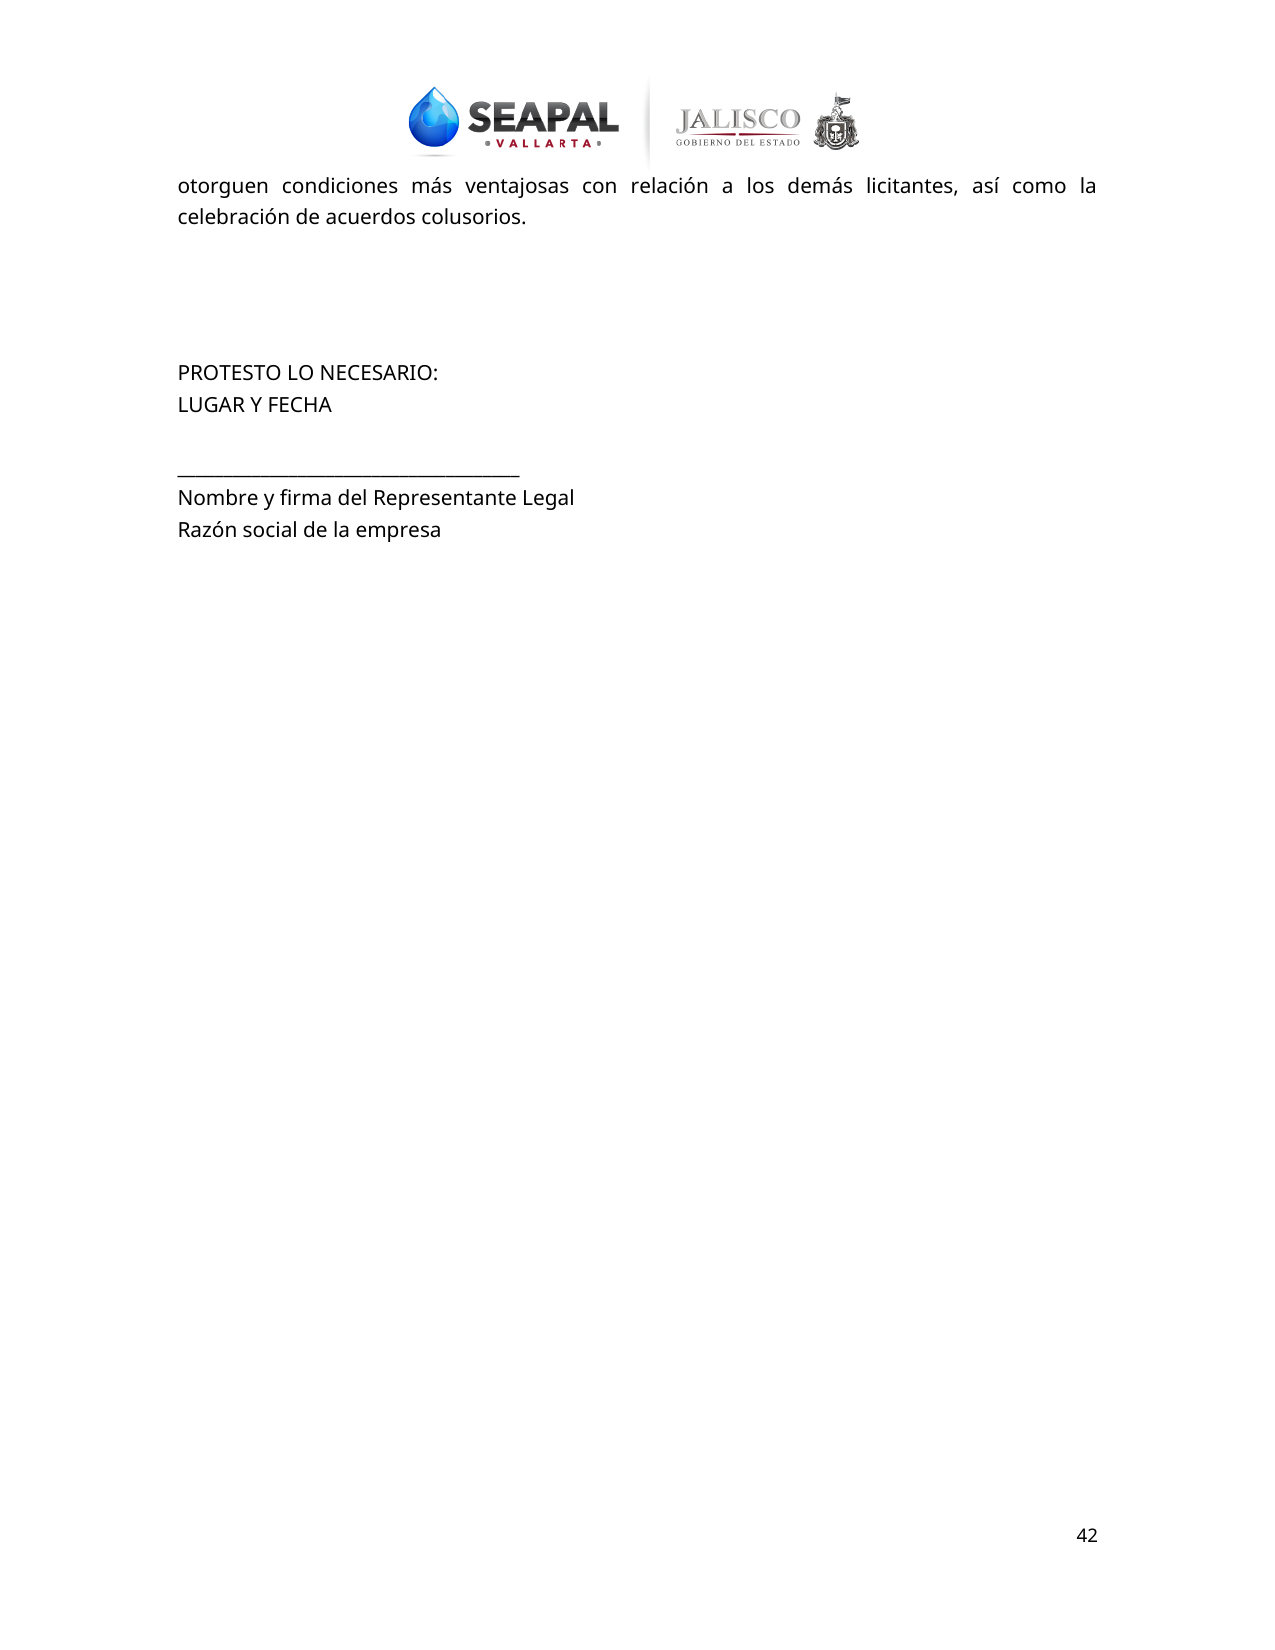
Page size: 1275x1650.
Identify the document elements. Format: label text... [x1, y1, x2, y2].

text PROTESTO LO NECESARIO: [177, 358, 1098, 387]
text Razón social de la empresa [177, 515, 1098, 543]
text _____________________________________ [177, 452, 1098, 481]
text LUGAR Y FECHA [177, 390, 1098, 418]
picture [406, 73, 869, 171]
text Nombre y firma del Representante Legal [177, 483, 1098, 512]
